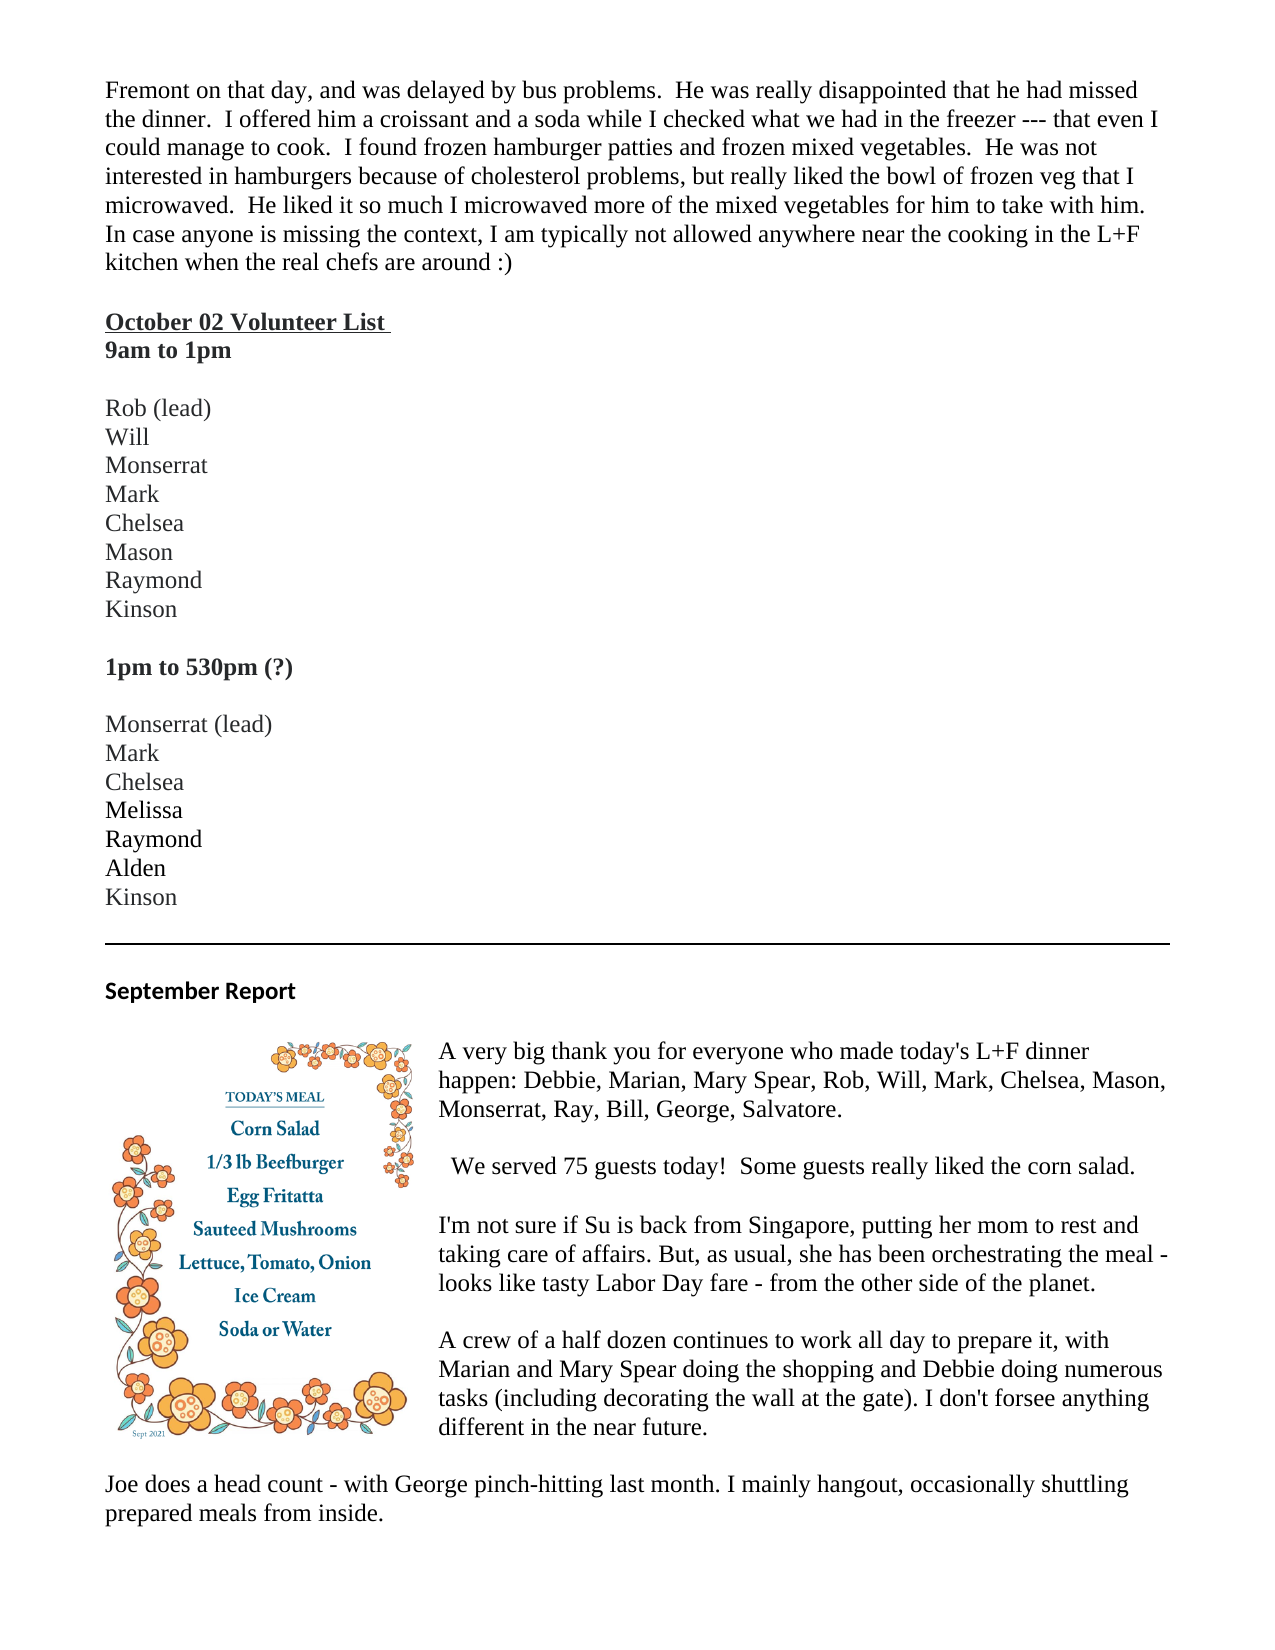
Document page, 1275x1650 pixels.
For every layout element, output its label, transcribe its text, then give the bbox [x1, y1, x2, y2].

text September Report [105, 975, 1170, 1006]
text We served 75 guests today! Some guests really liked the corn salad. [420, 1151, 1170, 1180]
text Chelsea [105, 767, 1170, 796]
text Melissa [105, 796, 1170, 824]
text Will [105, 422, 1170, 451]
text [105, 75, 1170, 276]
text Alden [105, 853, 1170, 882]
text A crew of a half dozen continues to work all day to prepare it, with Marian and Mary Spear doing the shopping and Debbie doing numerous tasks (including decorating the wall at the gate). I don't forsee anything different in the near future. [420, 1326, 1170, 1441]
text 9am to 1pm [105, 336, 1170, 364]
text A very big thank you for everyone who made today's L+F dinner happen: Debbie, Marian, Mary Spear, Rob, Will, Mark, Chelsea, Mason, Monserrat, Ray, Bill, George, Salvatore. [420, 1036, 1170, 1122]
text Rob (lead) [105, 393, 1170, 422]
text Chelsea [105, 508, 1170, 537]
text Joe does a head count - with George pinch-hitting last month. I mainly hangout, occasionally shuttling prepared meals from inside. [105, 1469, 1170, 1527]
text Mark [105, 738, 1170, 767]
text Monserrat [105, 451, 1170, 479]
text October 02 Volunteer List [105, 307, 1170, 336]
text I'm not sure if Su is back from Singapore, putting her mom to rest and taking care of affairs. But, as usual, she has been orchestrating the meal - looks like tasty Labor Day fare - from the other side of the planet. [420, 1211, 1170, 1297]
text Mark [105, 479, 1170, 508]
text Raymond [105, 566, 1170, 594]
text Kinson [105, 594, 1170, 623]
text Kinson [105, 882, 1170, 911]
text 1pm to 530pm (?) [105, 652, 1170, 681]
text Mason [105, 537, 1170, 566]
text Monserrat (lead) [105, 709, 1170, 738]
text Raymond [105, 824, 1170, 853]
picture [105, 1036, 420, 1444]
